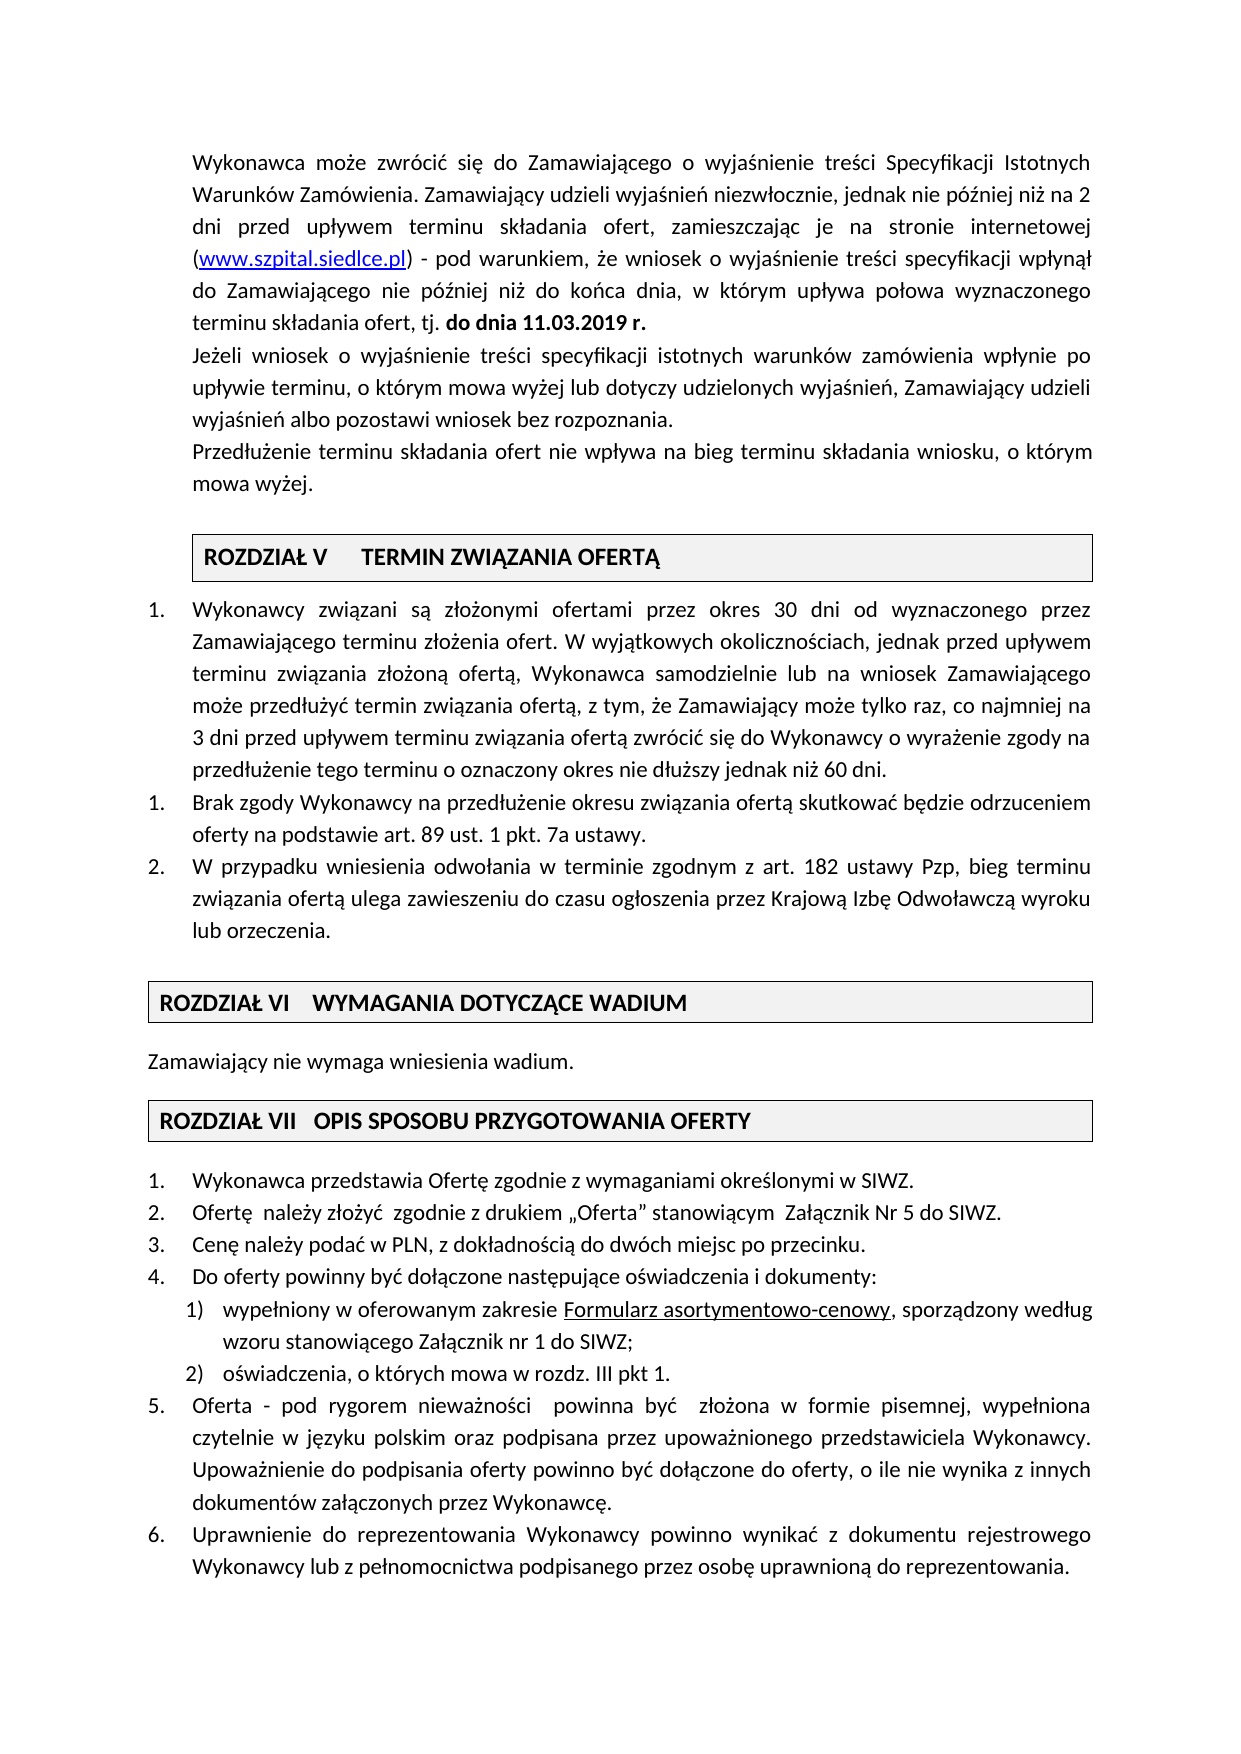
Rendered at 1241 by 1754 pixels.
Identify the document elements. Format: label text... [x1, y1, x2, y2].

subtitle Brak zgody Wykonawcy na przedłużenie okresu związania ofertą skutkować będzie odrzuceniem oferty na podstawie art. 89 ust. 1 pkt. 7a ustawy. [148, 788, 1093, 848]
table_header ROZDZIAŁ V TERMIN ZWIĄZANIA OFERTĄ [193, 535, 1092, 581]
table_header ROZDZIAŁ VII OPIS SPOSOBU PRZYGOTOWANIA OFERTY [149, 1101, 1092, 1141]
subtitle W przypadku wniesienia odwołania w terminie zgodnym z art. 182 ustawy Pzp, bieg terminu związania ofertą ulega zawieszeniu do czasu ogłoszenia przez Krajową Izbę Odwoławczą wyroku lub orzeczenia. [148, 852, 1093, 944]
list Wykonawca przedstawia Ofertę zgodnie z wymaganiami określonymi w SIWZ. [148, 1166, 1093, 1194]
list Ofertę należy złożyć zgodnie z drukiem „Oferta” stanowiącym Załącznik Nr 5 do SIWZ. [148, 1198, 1093, 1226]
text Zamawiający nie wymaga wniesienia wadium. [148, 1047, 1093, 1075]
list Do oferty powinny być dołączone następujące oświadczenia i dokumenty: [148, 1262, 1093, 1291]
list Uprawnienie do reprezentowania Wykonawcy powinno wynikać z dokumentu rejestrowego Wykonawcy lub z pełnomocnictwa podpisanego przez osobę uprawnioną do reprezentowania. [148, 1520, 1093, 1580]
text Przedłużenie terminu składania ofert nie wpływa na bieg terminu składania wniosku, o którym mowa wyżej. [192, 437, 1093, 497]
list oświadczenia, o których mowa w rozdz. III pkt 1. [185, 1359, 1093, 1387]
list Oferta - pod rygorem nieważności powinna być złożona w formie pisemnej, wypełniona czytelnie w języku polskim oraz podpisana przez upoważnionego przedstawiciela Wykonawcy. Upoważnienie do podpisania oferty powinno być dołączone do oferty, o ile nie wynika z innych dokumentów załączonych przez Wykonawcę. [148, 1391, 1093, 1516]
list Wykonawcy związani są złożonymi ofertami przez okres 30 dni od wyznaczonego przez Zamawiającego terminu złożenia ofert. W wyjątkowych okolicznościach, jednak przed upływem terminu związania złożoną ofertą, Wykonawca samodzielnie lub na wniosek Zamawiającego może przedłużyć termin związania ofertą, z tym, że Zamawiający może tylko raz, co najmniej na 3 dni przed upływem terminu związania ofertą zwrócić się do Wykonawcy o wyrażenie zgody na przedłużenie tego terminu o oznaczony okres nie dłuższy jednak niż 60 dni. [148, 595, 1093, 784]
text Wykonawca może zwrócić się do Zamawiającego o wyjaśnienie treści Specyfikacji Istotnych Warunków Zamówienia. Zamawiający udzieli wyjaśnień niezwłocznie, jednak nie później niż na 2 dni przed upływem terminu składania ofert, zamieszczając je na stronie internetowej (www.szpital.siedlce.pl) - pod warunkiem, że wniosek o wyjaśnienie treści specyfikacji wpłynął do Zamawiającego nie później niż do końca dnia, w którym upływa połowa wyznaczonego terminu składania ofert, tj. do dnia 11.03.2019 r. [192, 148, 1093, 337]
list Cenę należy podać w PLN, z dokładnością do dwóch miejsc po przecinku. [148, 1230, 1093, 1258]
text Jeżeli wniosek o wyjaśnienie treści specyfikacji istotnych warunków zamówienia wpłynie po upływie terminu, o którym mowa wyżej lub dotyczy udzielonych wyjaśnień, Zamawiający udzieli wyjaśnień albo pozostawi wniosek bez rozpoznania. [192, 341, 1093, 433]
list wypełniony w oferowanym zakresie Formularz asortymentowo-cenowy, sporządzony według wzoru stanowiącego Załącznik nr 1 do SIWZ; [185, 1295, 1093, 1355]
table_header ROZDZIAŁ VI WYMAGANIA DOTYCZĄCE WADIUM [149, 982, 1092, 1022]
